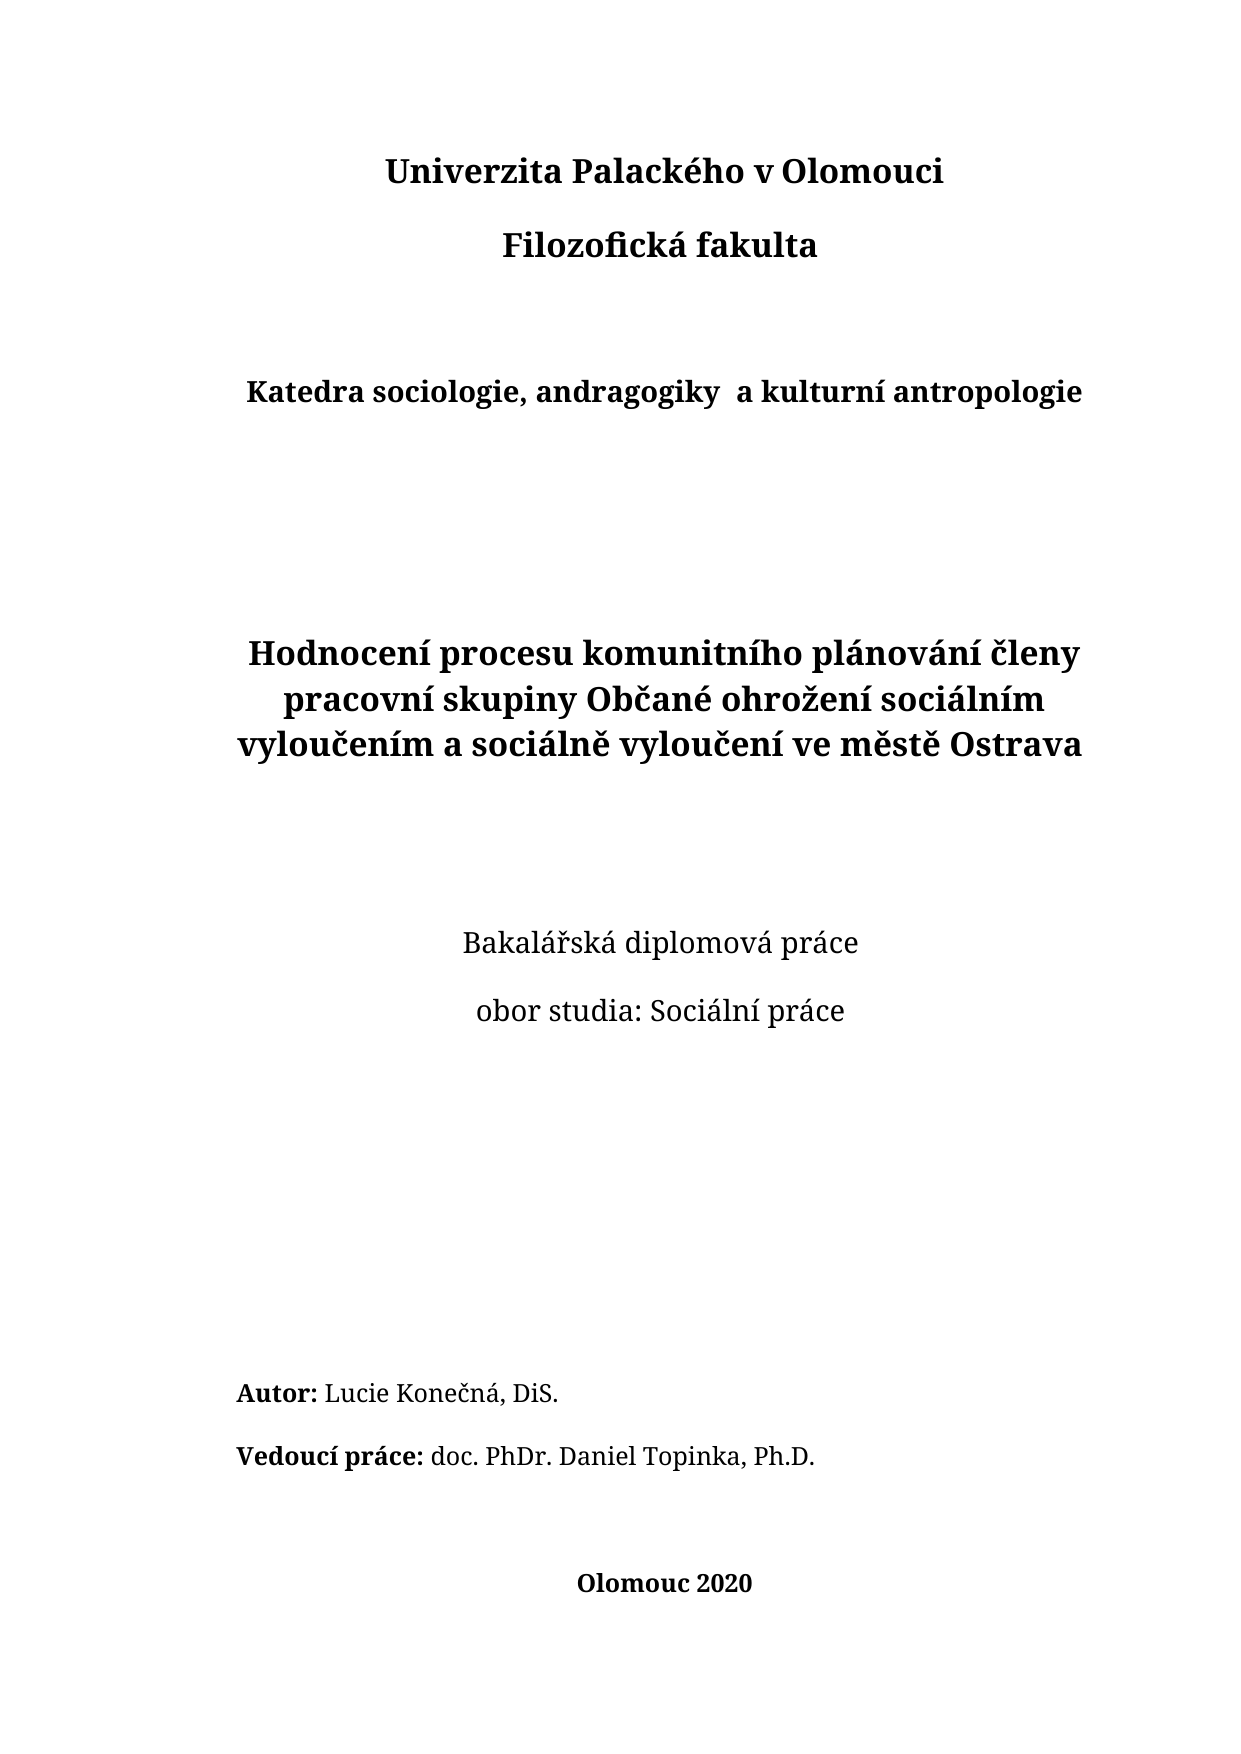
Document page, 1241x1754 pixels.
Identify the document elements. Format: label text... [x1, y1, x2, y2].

text Bakalářská diplomová práce [236, 922, 1092, 962]
text Olomouc 2020 [236, 1565, 1092, 1599]
text Katedra sociologie, andragogiky a kulturní antropologie [236, 371, 1092, 411]
text Hodnocení procesu komunitního plánování členy pracovní skupiny Občané ohrožení sociálním vyloučením a sociálně vyloučení ve městě Ostrava [236, 630, 1092, 766]
text Univerzita Palackého v Olomouci [236, 148, 1092, 193]
text Autor: Lucie Konečná, DiS. [236, 1376, 1092, 1410]
text Filozofická fakulta [236, 222, 1092, 268]
text Vedoucí práce: doc. PhDr. Daniel Topinka, Ph.D. [236, 1439, 1092, 1473]
text obor studia: Sociální práce [236, 991, 1092, 1030]
